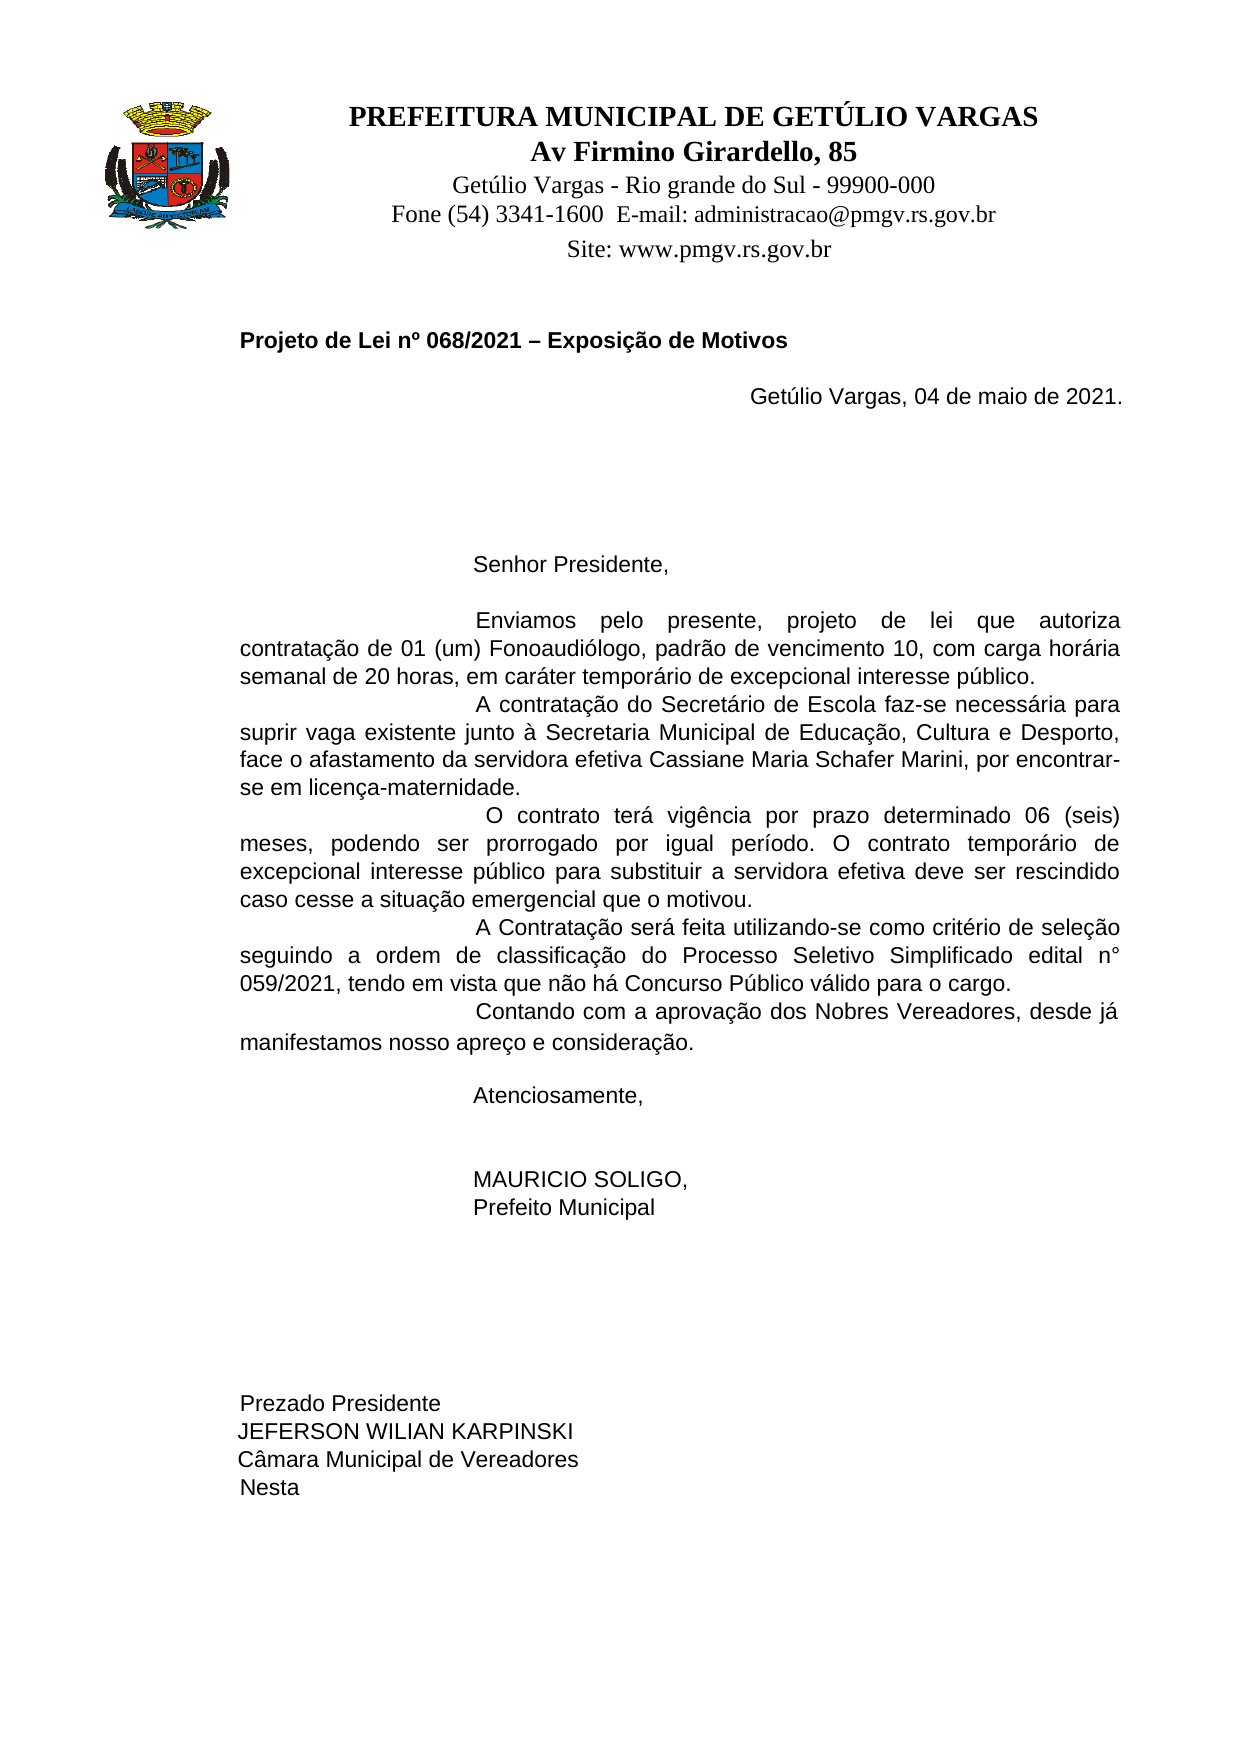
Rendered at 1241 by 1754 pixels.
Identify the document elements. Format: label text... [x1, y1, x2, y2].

text A Contratação será feita utilizando-se como critério de seleção seguindo a ordem de classificação do Processo Seletivo Simplificado edital n° 059/2021, tendo em vista que não há Concurso Público válido para o cargo. [239, 914, 1121, 996]
text Site: www.pmgv.rs.gov.br [567, 234, 1123, 263]
text Getúlio Vargas - Rio grande do Sul - 99900-000 [150, 170, 1237, 199]
picture [122, 101, 212, 137]
text Fone (54) 3341-1600 E-mail: administracao@pmgv.rs.gov.br [150, 199, 1237, 228]
text A contratação do Secretário de Escola faz-se necessária para suprir vaga existente junto à Secretaria Municipal de Educação, Cultura e Desporto, face o afastamento da servidora efetiva Cassiane Maria Schafer Marini, por encontrar-se em licença-maternidade. [239, 691, 1121, 801]
text Nesta [239, 1474, 1123, 1501]
text JEFERSON WILIAN KARPINSKI [237, 1418, 1123, 1444]
text Enviamos pelo presente, projeto de lei que autoriza contratação de 01 (um) Fonoaudiólogo, padrão de vencimento 10, com carga horária semanal de 20 horas, em caráter temporário de excepcional interesse público. [239, 607, 1121, 689]
picture [104, 141, 230, 229]
text Av Firmino Girardello, 85 [150, 134, 1237, 168]
text O contrato terá vigência por prazo determinado 06 (seis) meses, podendo ser prorrogado por igual período. O contrato temporário de excepcional interesse público para substituir a servidora efetiva deve ser rescindido caso cesse a situação emergencial que o motivou. [239, 802, 1121, 912]
text Prezado Presidente [239, 1390, 1123, 1417]
text Getúlio Vargas, 04 de maio de 2021. [150, 383, 1123, 410]
text Prefeito Municipal [473, 1194, 1123, 1220]
text Contando com a aprovação dos Nobres Vereadores, desde já manifestamos nosso apreço e consideração. [239, 998, 1119, 1055]
text Câmara Municipal de Vereadores [237, 1446, 1123, 1473]
text Atenciosamente, [473, 1082, 1123, 1108]
text Senhor Presidente, [473, 551, 1123, 578]
text PREFEITURA MUNICIPAL DE GETÚLIO VARGAS [150, 99, 1237, 132]
text MAURICIO SOLIGO, [473, 1166, 1123, 1192]
text Projeto de Lei nº 068/2021 – Exposição de Motivos [239, 327, 1123, 353]
